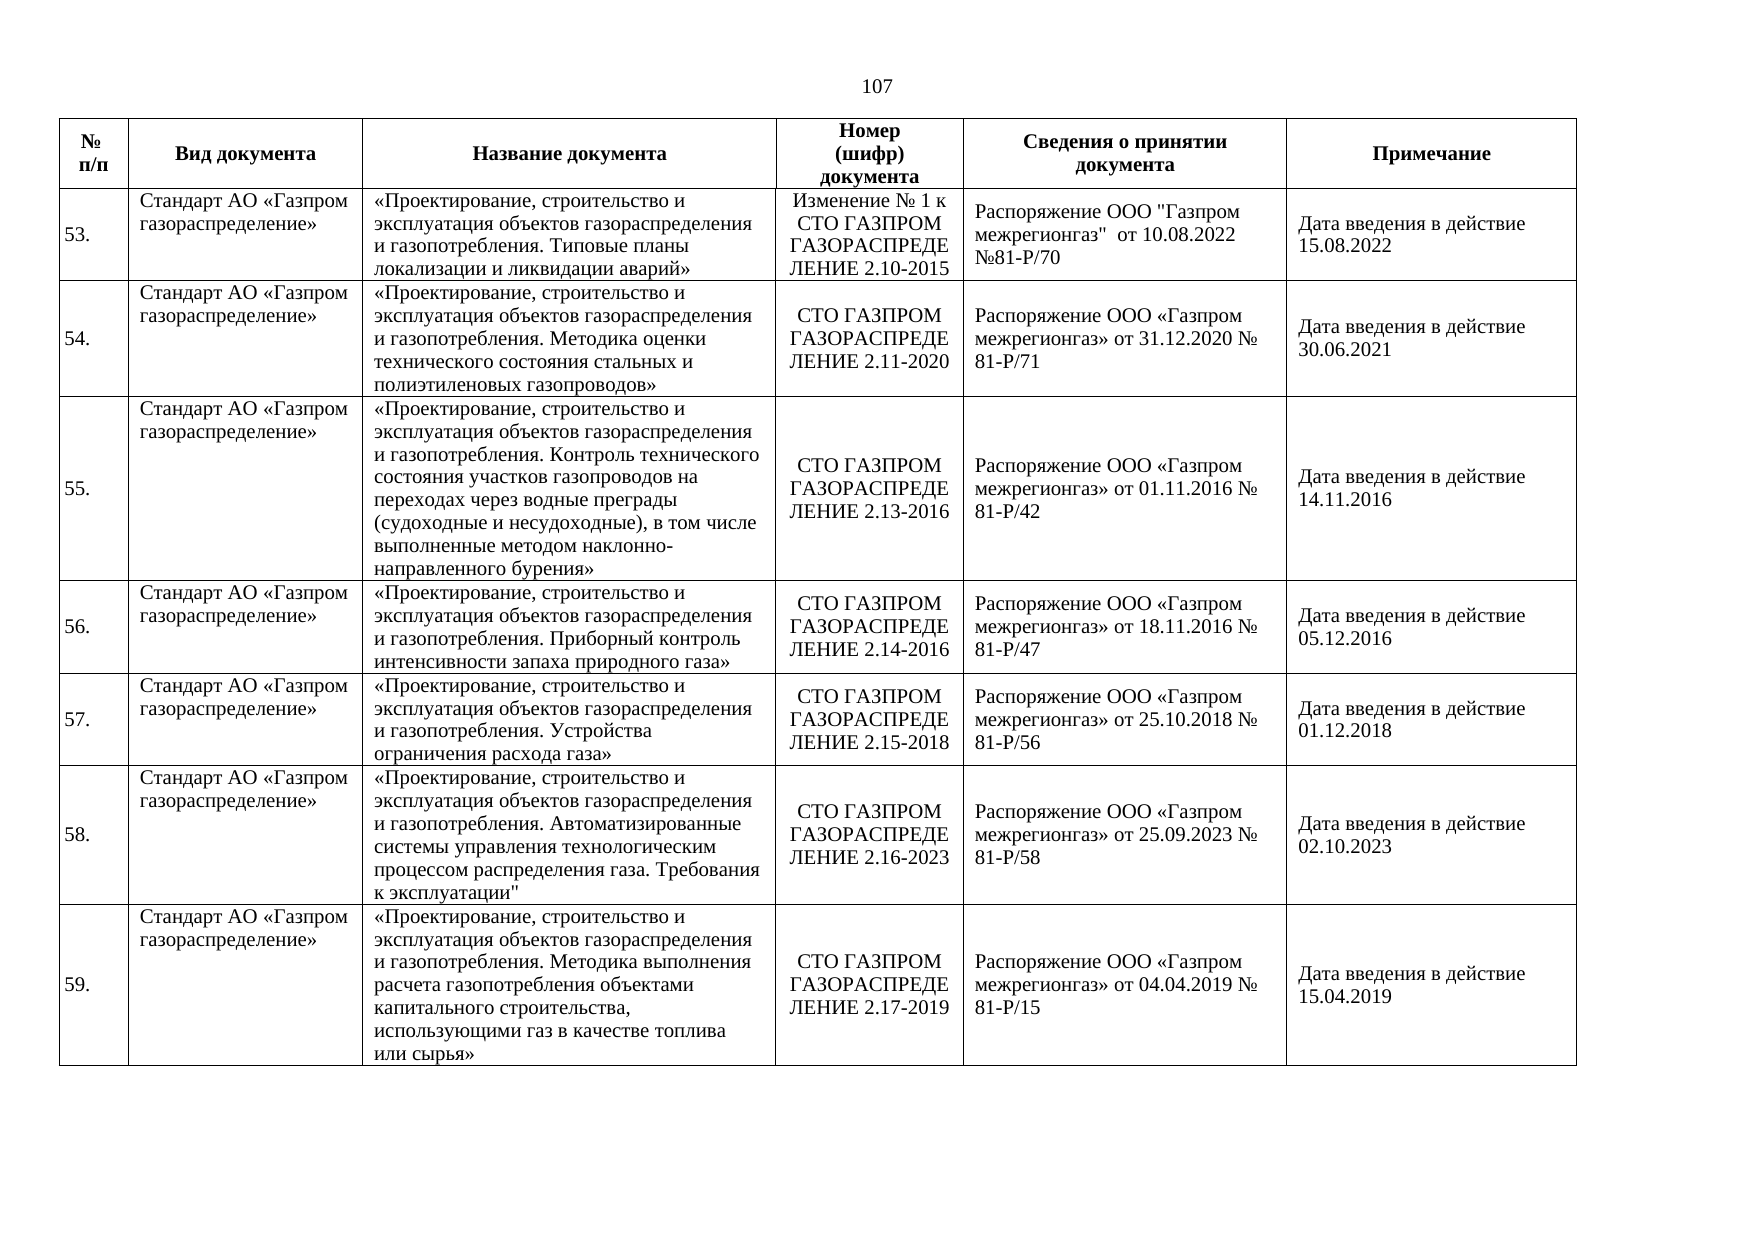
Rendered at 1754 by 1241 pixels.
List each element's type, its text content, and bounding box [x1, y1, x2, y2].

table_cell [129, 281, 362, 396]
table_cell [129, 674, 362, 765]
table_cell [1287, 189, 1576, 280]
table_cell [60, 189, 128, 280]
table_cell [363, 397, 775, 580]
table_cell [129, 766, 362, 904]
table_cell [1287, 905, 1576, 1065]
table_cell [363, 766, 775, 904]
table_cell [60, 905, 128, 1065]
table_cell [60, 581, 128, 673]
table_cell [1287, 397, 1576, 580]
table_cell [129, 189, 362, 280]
table_header № п/п [60, 119, 128, 188]
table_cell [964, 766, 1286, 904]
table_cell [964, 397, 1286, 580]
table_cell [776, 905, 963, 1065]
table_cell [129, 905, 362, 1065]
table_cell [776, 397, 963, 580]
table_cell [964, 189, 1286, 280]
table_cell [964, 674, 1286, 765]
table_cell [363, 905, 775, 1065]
table_header Вид документа [129, 119, 362, 188]
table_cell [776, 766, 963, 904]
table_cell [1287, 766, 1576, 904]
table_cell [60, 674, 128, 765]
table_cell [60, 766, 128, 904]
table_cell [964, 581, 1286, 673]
table_header Название документа [363, 119, 776, 188]
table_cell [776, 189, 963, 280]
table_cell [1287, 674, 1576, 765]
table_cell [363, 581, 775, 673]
table_header Номер (шифр) документа [777, 119, 963, 188]
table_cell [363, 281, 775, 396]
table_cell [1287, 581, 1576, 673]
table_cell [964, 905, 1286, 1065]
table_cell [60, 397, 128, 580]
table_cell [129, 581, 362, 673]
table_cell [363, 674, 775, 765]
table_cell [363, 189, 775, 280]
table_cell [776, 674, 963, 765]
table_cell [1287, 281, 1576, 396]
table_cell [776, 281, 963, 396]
table_header Примечание [1287, 119, 1576, 188]
table_header Сведения о принятии документа [964, 119, 1286, 188]
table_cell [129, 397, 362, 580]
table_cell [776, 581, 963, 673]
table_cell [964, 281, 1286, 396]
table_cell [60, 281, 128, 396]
